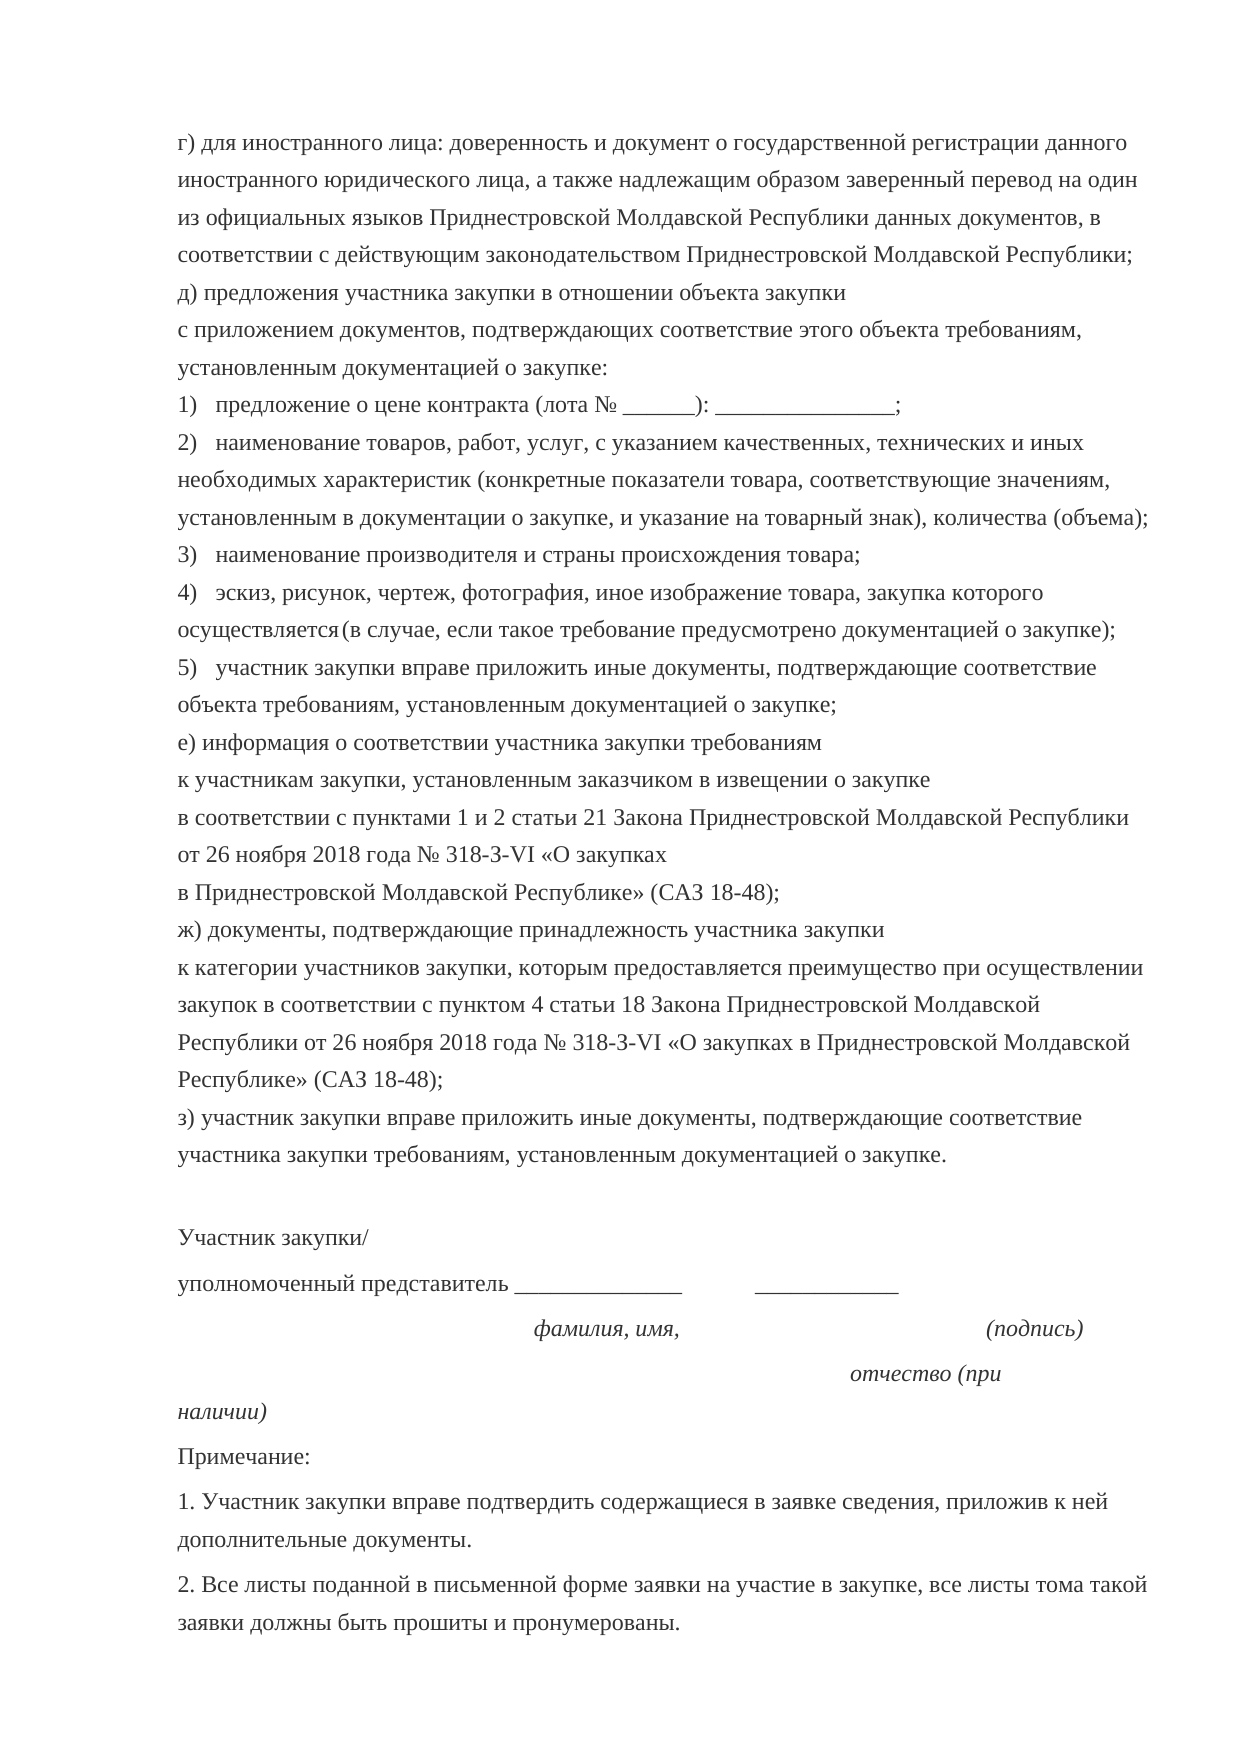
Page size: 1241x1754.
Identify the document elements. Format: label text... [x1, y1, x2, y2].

text ж) документы, подтверждающие принадлежность участника закупки к категории участников закупки, которым предоставляется преимущество при осуществлении закупок в соответствии с пунктом 4 статьи 18 Закона Приднестровской Молдавской Республики от 26 ноября 2018 года № 318-З-VI «О закупках в Приднестровской Молдавской Республике» (САЗ 18-48); [177, 906, 1152, 1093]
text е) информация о соответствии участника закупки требованиям к участникам закупки, установленным заказчиком в извещении о закупке в соответствии с пунктами 1 и 2 статьи 21 Закона Приднестровской Молдавской Республики от 26 ноября 2018 года № 318-З-VI «О закупках в Приднестровской Молдавской Республике» (САЗ 18-48); [177, 718, 1152, 906]
text 2. Все листы поданной в письменной форме заявки на участие в закупке, все листы тома такой заявки должны быть прошиты и пронумерованы. [177, 1560, 1152, 1635]
text 5) участник закупки вправе приложить иные документы, подтверждающие соответствие объекта требованиям, установленным документацией о закупке; [177, 643, 1152, 718]
text 3) наименование производителя и страны происхождения товара; [177, 531, 1152, 568]
text 1. Участник закупки вправе подтвердить содержащиеся в заявке сведения, приложив к ней дополнительные документы. [177, 1477, 1152, 1552]
text г) для иностранного лица: доверенность и документ о государственной регистрации данного иностранного юридического лица, а также надлежащим образом заверенный перевод на один из официальных языков Приднестровской Молдавской Республики данных документов, в соответствии с действующим законодательством Приднестровской Молдавской Республики; [177, 118, 1152, 268]
text 2) наименование товаров, работ, услуг, с указанием качественных, технических и иных необходимых характеристик (конкретные показатели товара, соответствующие значениям, установленным в документации о закупке, и указание на товарный знак), количества (объема); [177, 418, 1152, 531]
text з) участник закупки вправе приложить иные документы, подтверждающие соответствие участника закупки требованиям, установленным документацией о закупке. [177, 1093, 1152, 1168]
text уполномоченный представитель ______________ ____________ [177, 1259, 1152, 1296]
text 4) эскиз, рисунок, чертеж, фотография, иное изображение товара, закупка которого осуществляется (в случае, если такое требование предусмотрено документацией о закупке); [177, 568, 1152, 643]
text д) предложения участника закупки в отношении объекта закупки с приложением документов, подтверждающих соответствие этого объекта требованиям, установленным документацией о закупке: [177, 268, 1152, 381]
text 1) предложение о цене контракта (лота № ______): _______________; [177, 381, 1152, 418]
text отчество (при наличии) [177, 1349, 1152, 1424]
text Участник закупки/ [177, 1213, 1152, 1251]
text Примечание: [177, 1432, 1152, 1470]
text фамилия, имя, (подпись) [177, 1304, 1152, 1342]
